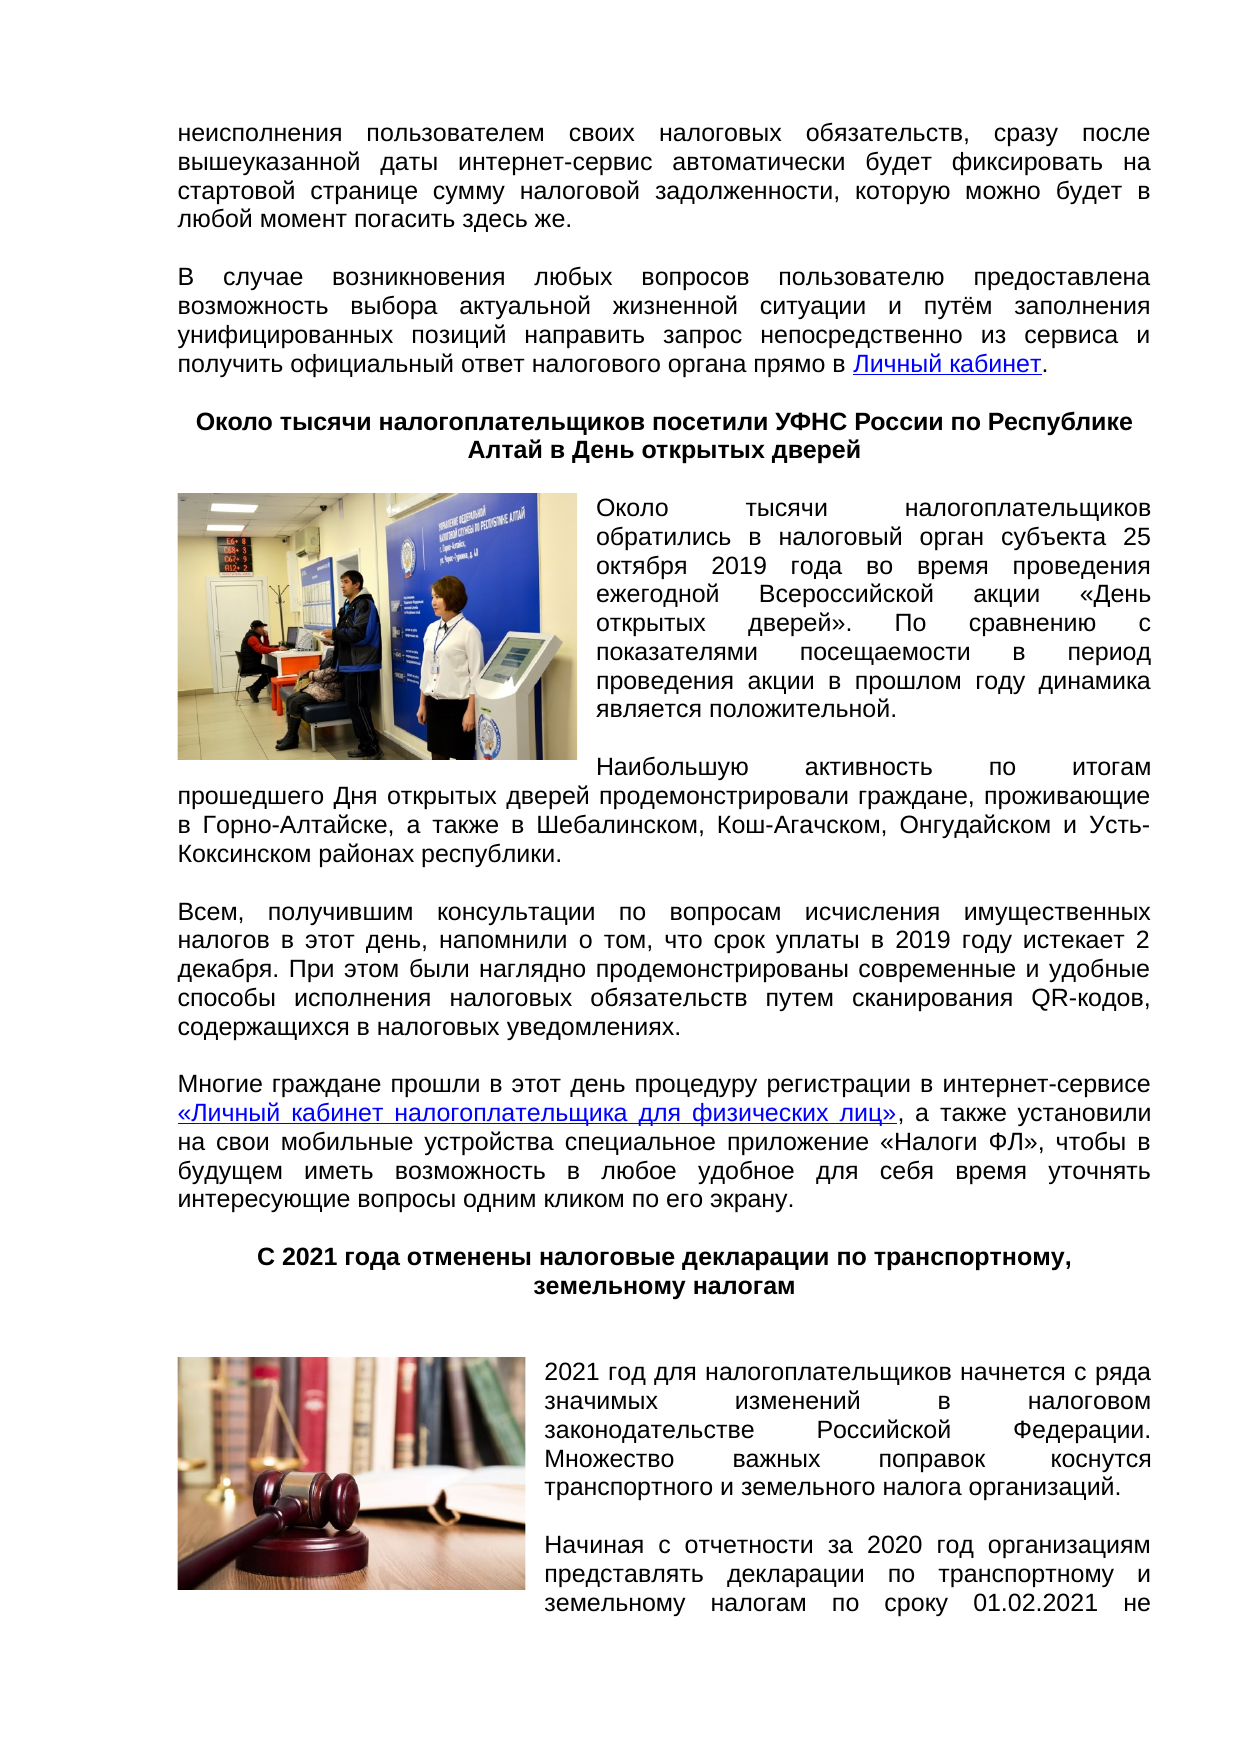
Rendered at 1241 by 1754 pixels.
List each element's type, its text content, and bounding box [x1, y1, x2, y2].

text Около тысячи налогоплательщиков обратились в налоговый орган субъекта 25 октября 2019 года во время проведения ежегодной Всероссийской акции «День открытых дверей». По сравнению с показателями посещаемости в период проведения акции в прошлом году динамика является положительной. [578, 493, 1152, 723]
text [177, 118, 1152, 233]
text Многие граждане прошли в этот день процедуру регистрации в интернет-сервисе «Личный кабинет налогоплательщика для физических лиц», а также установили на свои мобильные устройства специальное приложение «Налоги ФЛ», чтобы в будущем иметь возможность в любое удобное для себя время уточнять интересующие вопросы одним кликом по его экрану. [177, 1069, 1152, 1213]
text С 2021 года отменены налоговые декларации по транспортному, земельному налогам [177, 1242, 1152, 1299]
text Наибольшую активность по итогам прошедшего Дня открытых дверей продемонстрировали граждане, проживающие в Горно-Алтайске, а также в Шебалинском, Кош-Агачском, Онгудайском и Усть-Коксинском районах республики. [177, 752, 1152, 867]
text Около тысячи налогоплательщиков посетили УФНС России по Республике Алтай в День открытых дверей [177, 406, 1152, 464]
text В случае возникновения любых вопросов пользователю предоставлена возможность выбора актуальной жизненной ситуации и путём заполнения унифицированных позиций направить запрос непосредственно из сервиса и получить официальный ответ налогового органа прямо в Личный кабинет. [177, 262, 1152, 377]
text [177, 1530, 1152, 1616]
text Всем, получившим консультации по вопросам исчисления имущественных налогов в этот день, напомнили о том, что срок уплаты в 2019 году истекает 2 декабря. При этом были наглядно продемонстрированы современные и удобные способы исполнения налоговых обязательств путем сканирования QR-кодов, содержащихся в налоговых уведомлениях. [177, 896, 1152, 1040]
text 2021 год для налогоплательщиков начнется с ряда значимых изменений в налоговом законодательстве Российской Федерации. Множество важных поправок коснутся транспортного и земельного налога организаций. [526, 1357, 1152, 1501]
picture [177, 1357, 526, 1590]
picture [177, 493, 578, 760]
